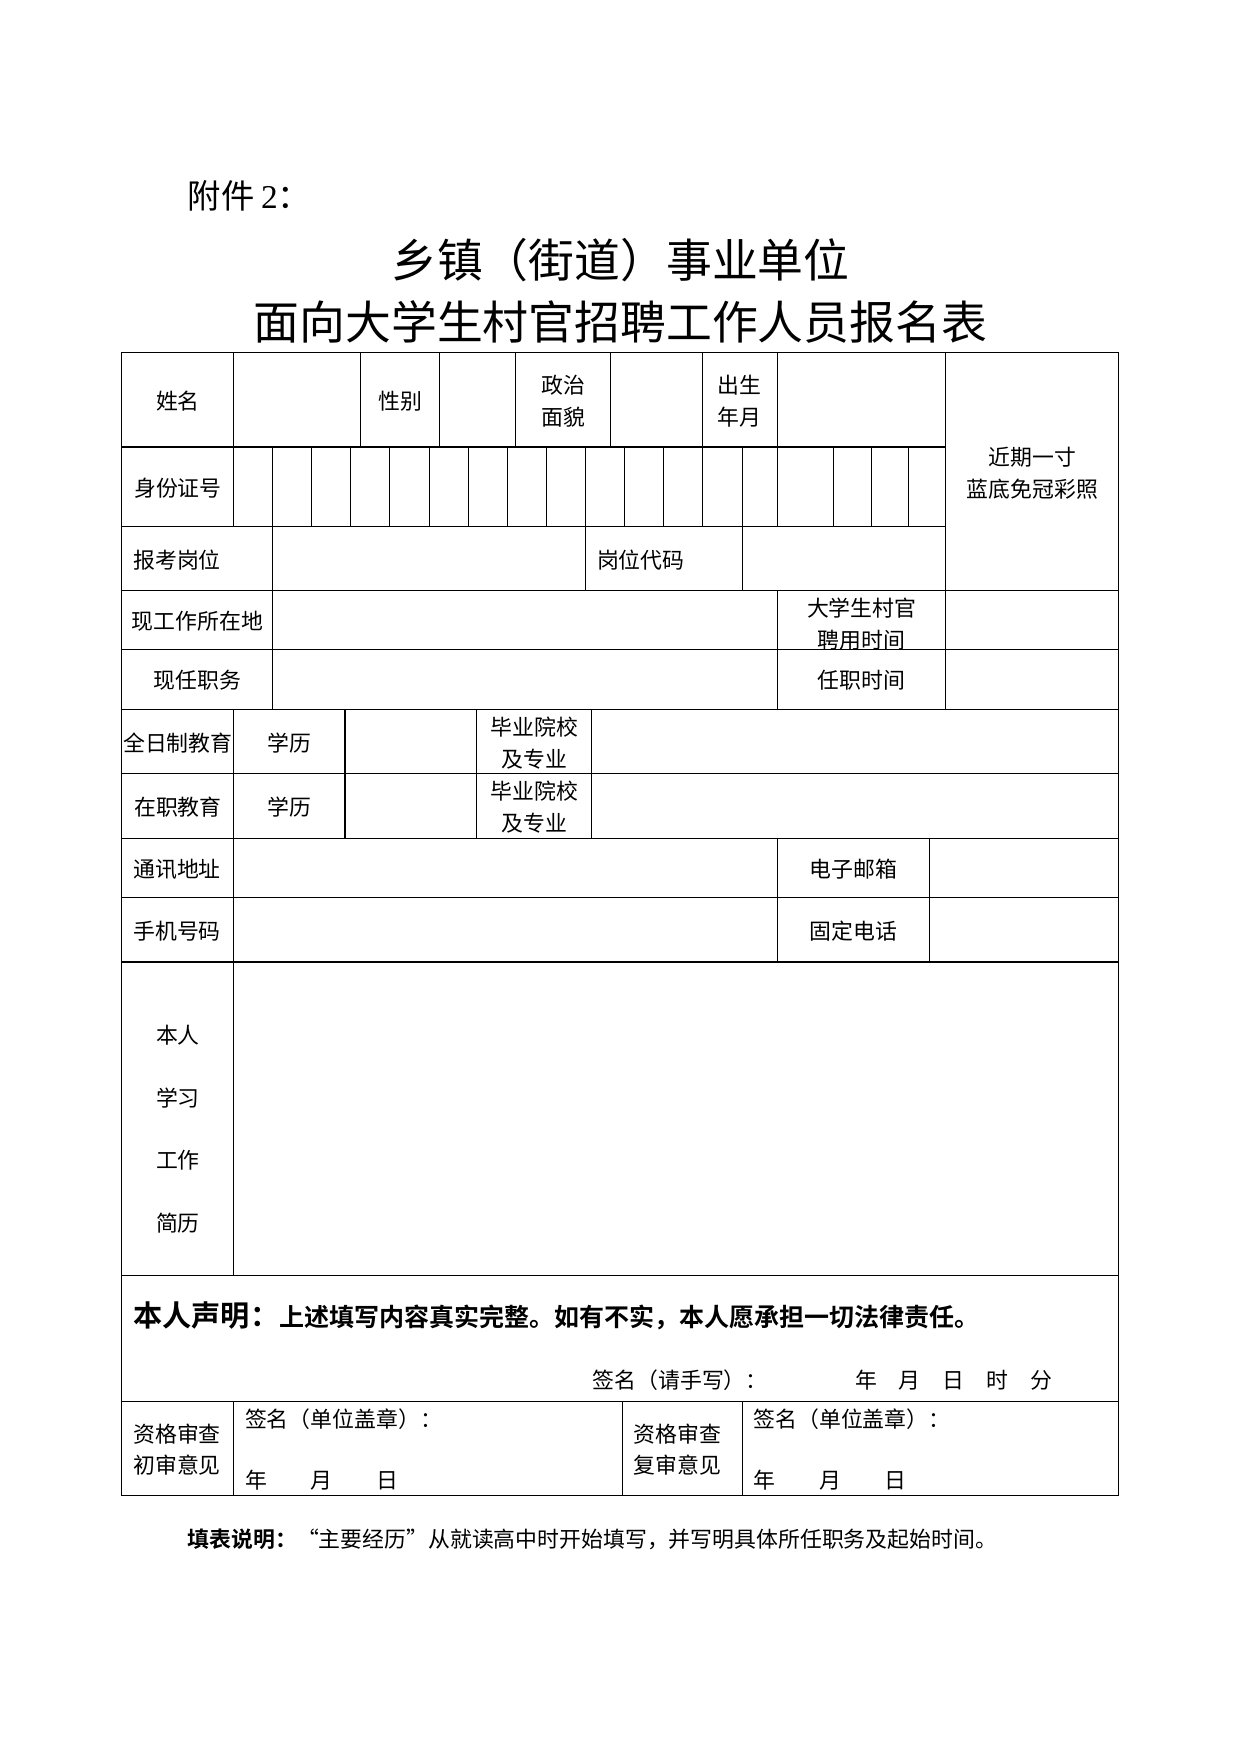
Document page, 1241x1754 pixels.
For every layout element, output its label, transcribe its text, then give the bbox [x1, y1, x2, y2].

table_header 姓名 [122, 353, 233, 446]
table_cell [586, 448, 624, 526]
table_cell [390, 448, 429, 526]
table_cell [946, 591, 1118, 649]
text 乡镇（街道）事业单位 [187, 227, 1053, 289]
table_header 出生 年月 [703, 353, 777, 446]
table_cell 现任职务 [122, 650, 272, 709]
table_cell [743, 448, 777, 526]
table_cell 岗位代码 [586, 527, 742, 590]
table_cell 大学生村官 聘用时间 [778, 591, 945, 649]
table_cell [273, 591, 777, 649]
table_cell 全日制教育 [122, 710, 233, 773]
table_cell [351, 448, 389, 526]
table_header 性别 [361, 353, 439, 446]
text 面向大学生村官招聘工作人员报名表 [187, 289, 1053, 352]
text 填表说明：“主要经历”从就读高中时开始填写，并写明具体所任职务及起始时间。 [187, 1521, 1053, 1554]
table_cell 电子邮箱 [778, 839, 929, 897]
table_cell 通讯地址 [122, 839, 233, 897]
table_cell 签名（单位盖章）： 年 月 日 [234, 1402, 622, 1495]
table_cell 本人 学习 工作 简历 [122, 963, 233, 1275]
table_cell [592, 774, 1118, 838]
table_cell [834, 448, 871, 526]
table_cell 现工作所在地 [122, 591, 272, 649]
table_cell 毕业院校 及专业 [477, 774, 591, 838]
table_cell 在职教育 [122, 774, 233, 838]
table_cell 毕业院校 及专业 [477, 710, 591, 773]
table_cell [703, 448, 742, 526]
table_cell 固定电话 [778, 898, 929, 961]
table_header [611, 353, 702, 446]
table_cell [508, 448, 546, 526]
table_cell 本人声明：上述填写内容真实完整。如有不实，本人愿承担一切法律责任。 签名（请手写）： 年 月 日 时 分 [122, 1276, 1118, 1401]
table_cell [469, 448, 507, 526]
table_cell 资格审查 初审意见 [122, 1402, 233, 1495]
table_cell [909, 448, 945, 526]
table_cell 身份证号 [122, 448, 233, 526]
table_header 近期一寸 蓝底免冠彩照 [946, 353, 1118, 590]
table_cell [346, 774, 476, 838]
table_cell [234, 448, 272, 526]
table_cell [273, 448, 311, 526]
table_cell [312, 448, 350, 526]
table_cell [430, 448, 468, 526]
table_cell [273, 650, 777, 709]
table_cell [592, 710, 1118, 773]
table_header [440, 353, 515, 446]
table_cell 签名（单位盖章）： 年 月 日 [743, 1402, 1118, 1495]
table_cell [743, 527, 945, 590]
table_cell [234, 898, 777, 961]
table_cell 报考岗位 [122, 527, 272, 590]
table_cell [273, 527, 585, 590]
table_cell [234, 839, 777, 897]
table_header [234, 353, 360, 446]
table_cell 学历 [234, 774, 344, 838]
table_cell [625, 448, 663, 526]
text 附件2： [187, 162, 1053, 227]
table_cell [547, 448, 585, 526]
table_cell [234, 963, 1118, 1275]
table_cell 任职时间 [778, 650, 945, 709]
table_header [778, 353, 945, 446]
table_cell [930, 898, 1118, 961]
table_cell [778, 448, 833, 526]
table_cell 资格审查 复审意见 [623, 1402, 742, 1495]
table_cell 学历 [234, 710, 344, 773]
table_cell [946, 650, 1118, 709]
table_cell [346, 710, 476, 773]
table_cell [872, 448, 908, 526]
table_cell [930, 839, 1118, 897]
table_cell 手机号码 [122, 898, 233, 961]
table_cell [664, 448, 702, 526]
table_header 政治 面貌 [516, 353, 610, 446]
